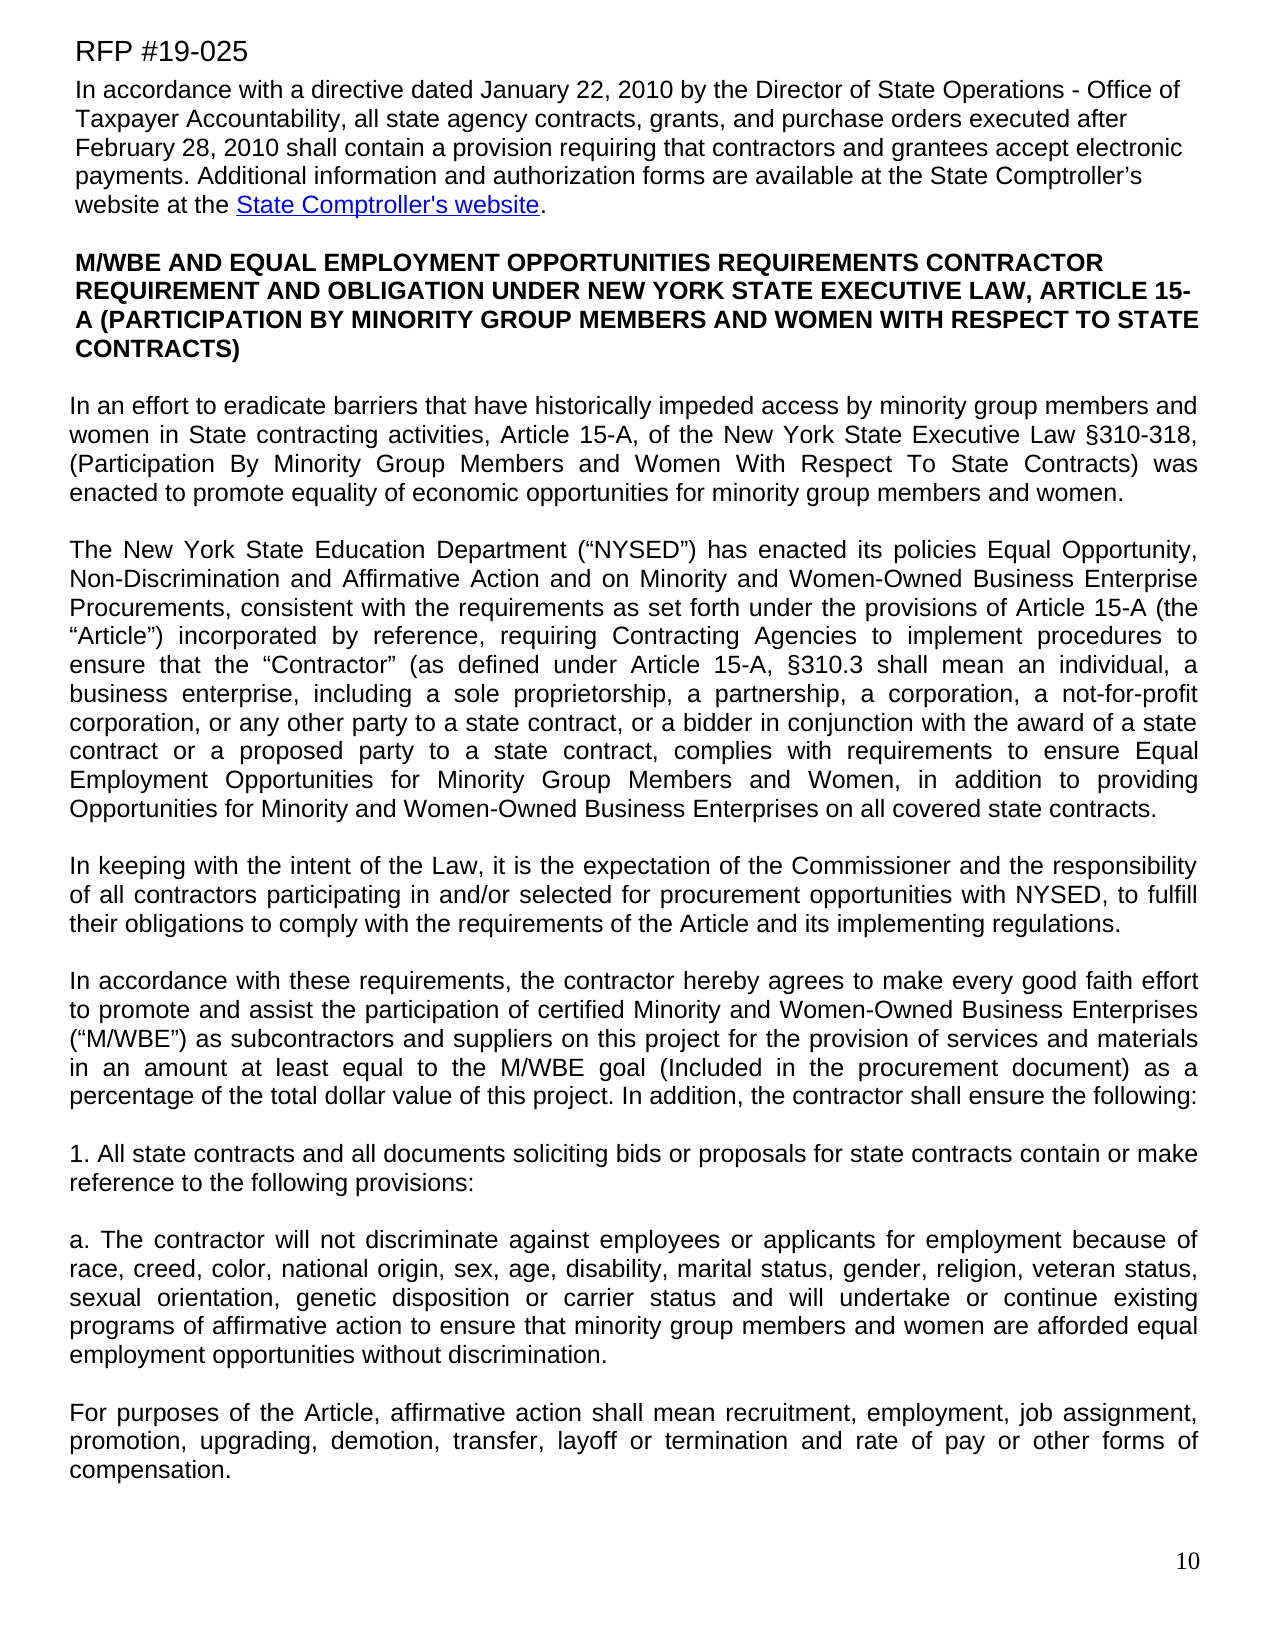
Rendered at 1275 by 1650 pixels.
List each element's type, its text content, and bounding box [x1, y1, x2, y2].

text In accordance with these requirements, the contractor hereby agrees to make every good faith effort to promote and assist the participation of certified Minority and Women-Owned Business Enterprises (“M/WBE”) as subcontractors and suppliers on this project for the provision of services and materials in an amount at least equal to the M/WBE goal (Included in the procurement document) as a percentage of the total dollar value of this project. In addition, the contractor shall ensure the following: [69, 966, 1200, 1110]
text In an effort to eradicate barriers that have historically impeded access by minority group members and women in State contracting activities, Article 15-A, of the New York State Executive Law §310-318, (Participation By Minority Group Members and Women With Respect To State Contracts) was enacted to promote equality of economic opportunities for minority group members and women. [69, 391, 1200, 506]
text In accordance with a directive dated January 22, 2010 by the Director of State Operations - Office of Taxpayer Accountability, all state agency contracts, grants, and purchase orders executed after February 28, 2010 shall contain a provision requiring that contractors and grantees accept electronic payments. Additional information and authorization forms are available at the State Comptroller’s website at the State Comptroller's website. [75, 75, 1200, 219]
text 1. All state contracts and all documents soliciting bids or proposals for state contracts contain or make reference to the following provisions: [69, 1139, 1200, 1196]
text The New York State Education Department (“NYSED”) has enacted its policies Equal Opportunity, Non-Discrimination and Affirmative Action and on Minority and Women-Owned Business Enterprise Procurements, consistent with the requirements as set forth under the provisions of Article 15-A (the “Article”) incorporated by reference, requiring Contracting Agencies to implement procedures to ensure that the “Contractor” (as defined under Article 15-A, §310.3 shall mean an individual, a business enterprise, including a sole proprietorship, a partnership, a corporation, a not-for-profit corporation, or any other party to a state contract, or a bidder in conjunction with the award of a state contract or a proposed party to a state contract, complies with requirements to ensure Equal Employment Opportunities for Minority Group Members and Women, in addition to providing Opportunities for Minority and Women-Owned Business Enterprises on all covered state contracts. [69, 535, 1200, 822]
text For purposes of the Article, affirmative action shall mean recruitment, employment, job assignment, promotion, upgrading, demotion, transfer, layoff or termination and rate of pay or other forms of compensation. [69, 1397, 1200, 1484]
text In keeping with the intent of the Law, it is the expectation of the Commissioner and the responsibility of all contractors participating in and/or selected for procurement opportunities with NYSED, to fulfill their obligations to comply with the requirements of the Article and its implementing regulations. [69, 851, 1200, 937]
subtitle M/WBE AND EQUAL EMPLOYMENT OPPORTUNITIES REQUIREMENTS CONTRACTOR REQUIREMENT AND OBLIGATION UNDER NEW YORK STATE EXECUTIVE LAW, ARTICLE 15-A (PARTICIPATION BY MINORITY GROUP MEMBERS AND WOMEN WITH RESPECT TO STATE CONTRACTS) [75, 247, 1200, 362]
text a. The contractor will not discriminate against employees or applicants for employment because of race, creed, color, national origin, sex, age, disability, marital status, gender, religion, veteran status, sexual orientation, genetic disposition or carrier status and will undertake or continue existing programs of affirmative action to ensure that minority group members and women are afforded equal employment opportunities without discrimination. [69, 1225, 1200, 1369]
